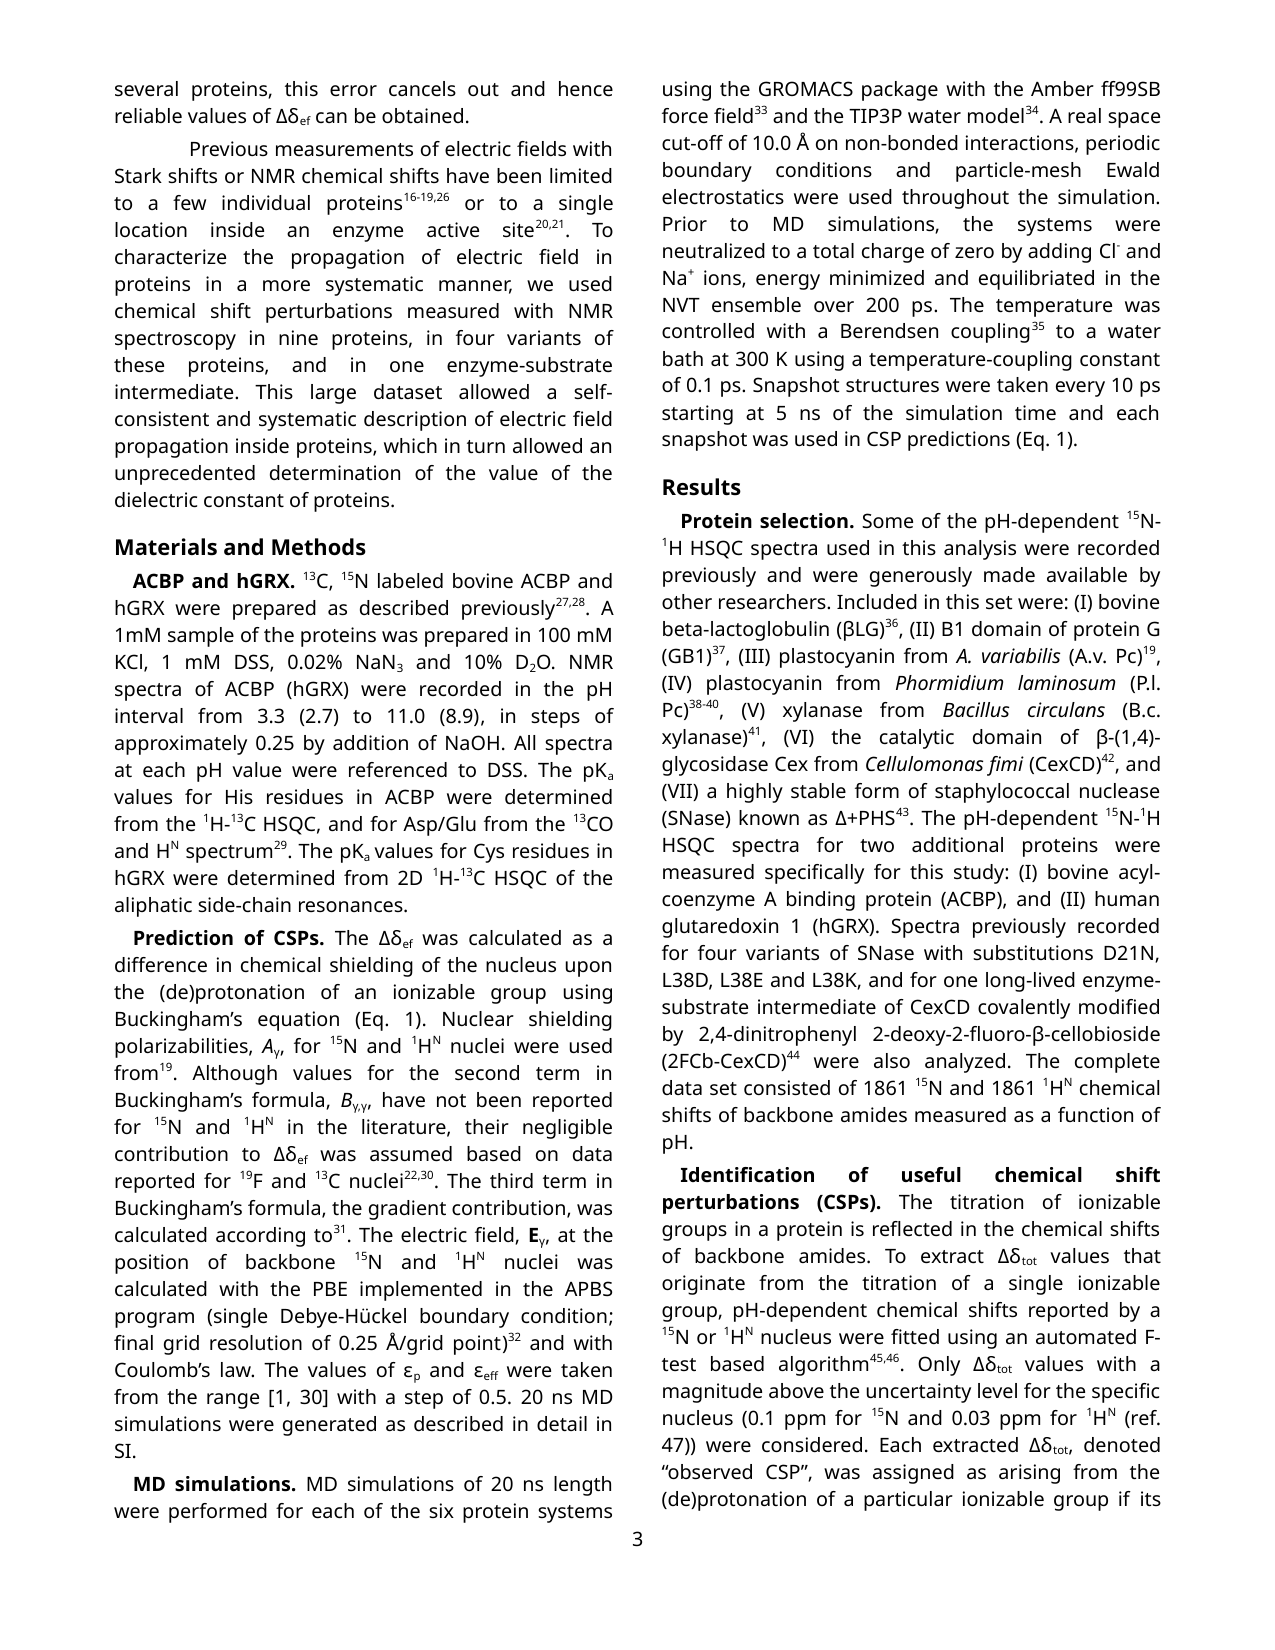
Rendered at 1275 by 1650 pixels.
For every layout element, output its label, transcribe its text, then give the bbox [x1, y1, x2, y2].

text Previous measurements of electric fields with Stark shifts or NMR chemical shifts have been limited to a few individual proteins16-19,26 or to a single location inside an enzyme active site20,21. To characterize the propagation of electric field in proteins in a more systematic manner, we used chemical shift perturbations measured with NMR spectroscopy in nine proteins, in four variants of these proteins, and in one enzyme-substrate intermediate. This large dataset allowed a self-consistent and systematic description of electric field propagation inside proteins, which in turn allowed an unprecedented determination of the value of the dielectric constant of proteins. [114, 135, 613, 513]
text ACBP and hGRX. 13C, 15N labeled bovine ACBP and hGRX were prepared as described previously27,28. A 1mM sample of the proteins was prepared in 100 mM KCl, 1 mM DSS, 0.02% NaN3 and 10% D2O. NMR spectra of ACBP (hGRX) were recorded in the pH interval from 3.3 (2.7) to 11.0 (8.9), in steps of approximately 0.25 by addition of NaOH. All spectra at each pH value were referenced to DSS. The pKa values for His residues in ACBP were determined from the 1H-13C HSQC, and for Asp/Glu from the 13CO and HN spectrum29. The pKa values for Cys residues in hGRX were determined from 2D 1H-13C HSQC of the aliphatic side-chain resonances. [114, 568, 613, 918]
text Protein selection. Some of the pH-dependent 15N-1H HSQC spectra used in this analysis were recorded previously and were generously made available by other researchers. Included in this set were: (I) bovine beta-lactoglobulin (βLG)36, (II) B1 domain of protein G (GB1)37, (III) plastocyanin from A. variabilis (A.v. Pc)19, (IV) plastocyanin from Phormidium laminosum (P.l. Pc)38-40, (V) xylanase from Bacillus circulans (B.c. xylanase)41, (VI) the catalytic domain of β-(1,4)-glycosidase Cex from Cellulomonas fimi (CexCD)42, and (VII) a highly stable form of staphylococcal nuclease (SNase) known as Δ+PHS43. The pH-dependent 15N-1H HSQC spectra for two additional proteins were measured specifically for this study: (I) bovine acyl-coenzyme A binding protein (ACBP), and (II) human glutaredoxin 1 (hGRX). Spectra previously recorded for four variants of SNase with substitutions D21N, L38D, L38E and L38K, and for one long-lived enzyme-substrate intermediate of CexCD covalently modified by 2,4-dinitrophenyl 2-deoxy-2-fluoro-β-cellobioside (2FCb-CexCD)44 were also analyzed. The complete data set consisted of 1861 15N and 1861 1HN chemical shifts of backbone amides measured as a function of pH. [661, 507, 1161, 1155]
text MD simulations. MD simulations of 20 ns length were performed for each of the six protein systems using the GROMACS package with the Amber ff99SB force field33 and the TIP3P water model34. A real space cut-off of 10.0 Å on non-bonded interactions, periodic boundary conditions and particle-mesh Ewald electrostatics were used throughout the simulation. Prior to MD simulations, the systems were neutralized to a total charge of zero by adding Cl- and Na+ ions, energy minimized and equilibriated in the NVT ensemble over 200 ps. The temperature was controlled with a Berendsen coupling35 to a water bath at 300 K using a temperature-coupling constant of 0.1 ps. Snapshot structures were taken every 10 ps starting at 5 ns of the simulation time and each snapshot was used in CSP predictions (Eq. 1). [661, 75, 1161, 453]
text Prediction of CSPs. The Δδef was calculated as a difference in chemical shielding of the nucleus upon the (de)protonation of an ionizable group using Buckingham’s equation (Eq. 1). Nuclear shielding polarizabilities, Aγ, for 15N and 1HN nuclei were used from19. Although values for the second term in Buckingham’s formula, Bγ,γ, have not been reported for 15N and 1HN in the literature, their negligible contribution to Δδef was assumed based on data reported for 19F and 13C nuclei22,30. The third term in Buckingham’s formula, the gradient contribution, was calculated according to31. The electric field, Eγ, at the position of backbone 15N and 1HN nuclei was calculated with the PBE implemented in the APBS program (single Debye-Hückel boundary condition; final grid resolution of 0.25 Å/grid point)32 and with Coulomb’s law. The values of εp and εeff were taken from the range [1, 30] with a step of 0.5. 20 ns MD simulations were generated as described in detail in SI. [114, 925, 613, 1464]
title Materials and Methods [114, 532, 613, 561]
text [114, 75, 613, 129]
title Results [661, 471, 1161, 501]
